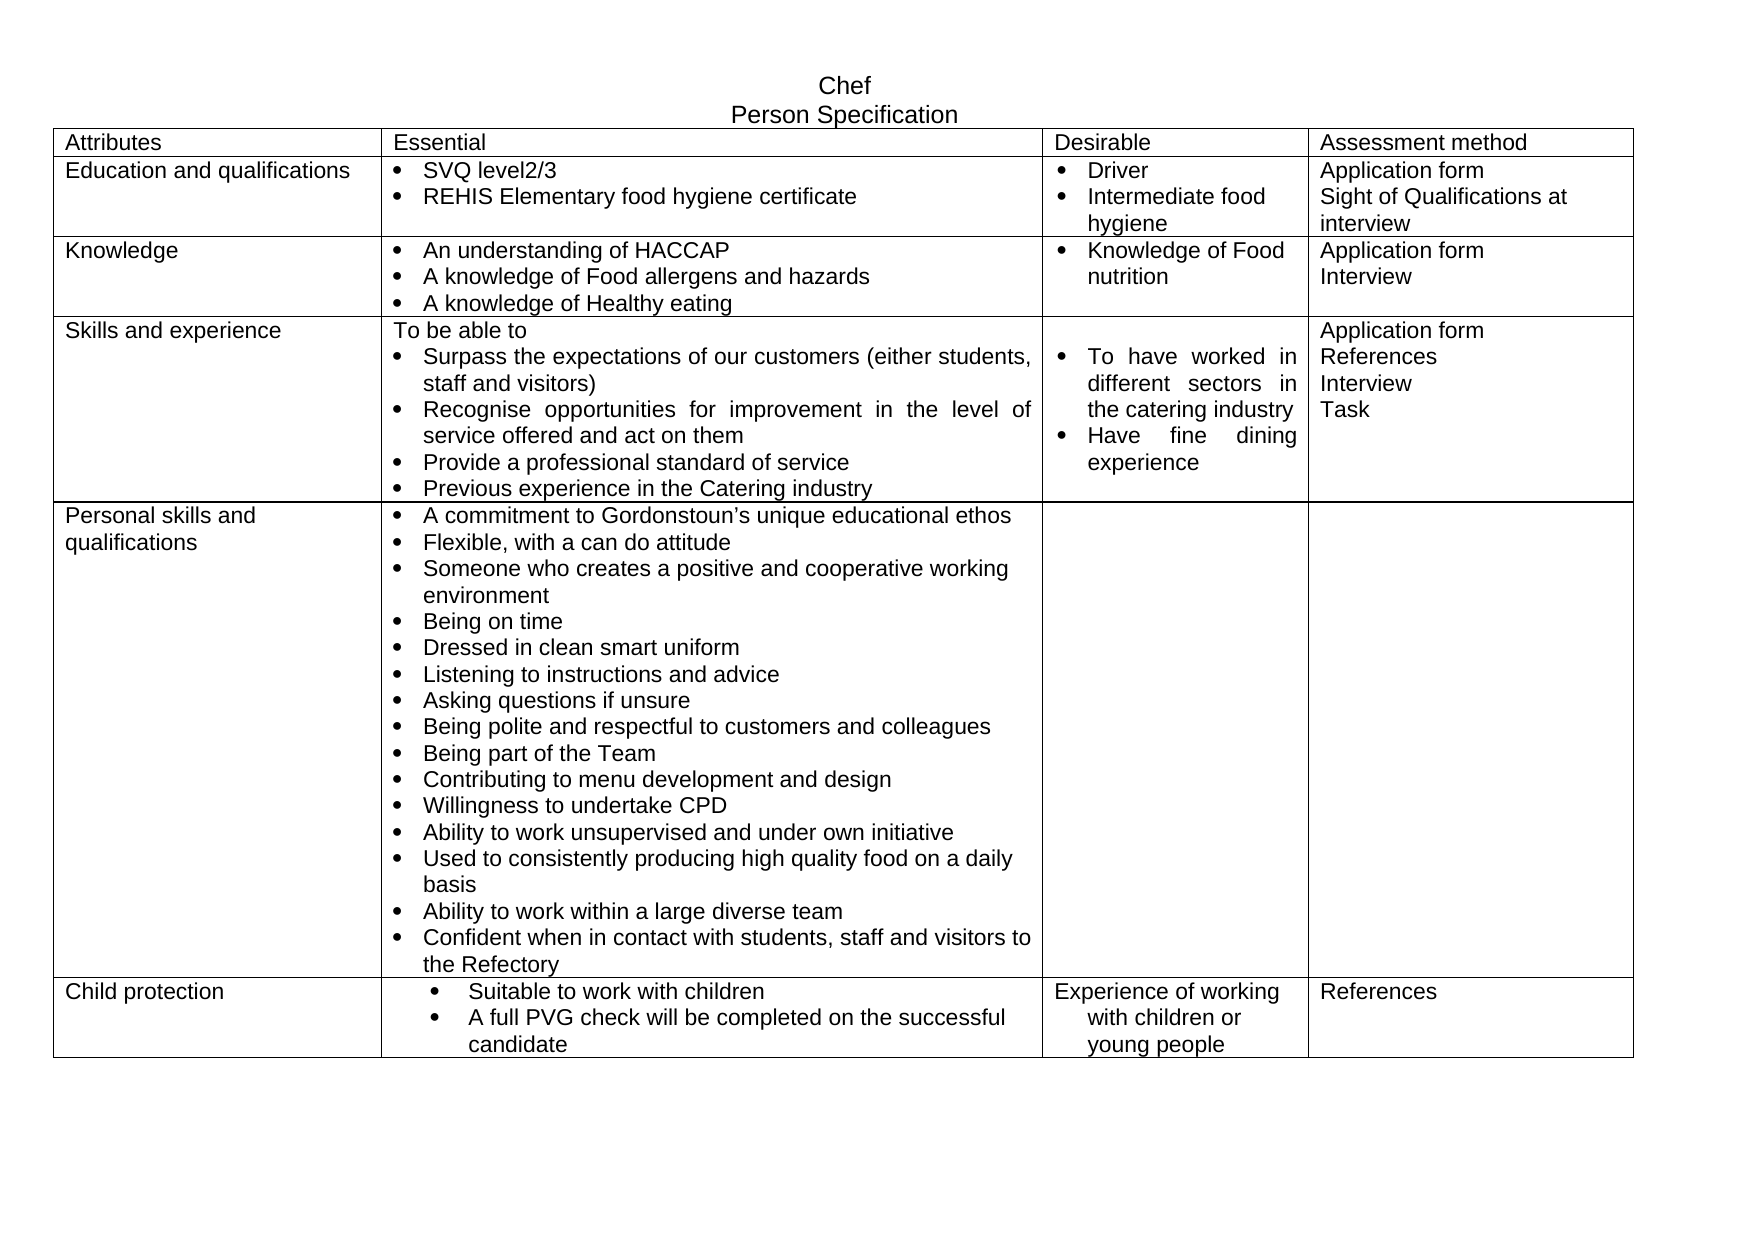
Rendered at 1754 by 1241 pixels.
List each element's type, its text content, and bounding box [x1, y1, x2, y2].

table_cell References [1309, 978, 1633, 1057]
table_header Desirable [1043, 129, 1308, 156]
table_header Essential [382, 129, 1042, 156]
table_cell Application form Interview [1309, 237, 1633, 316]
table_cell A commitment to Gordonstoun’s unique educational ethos Flexible, with a can do attitude Someone who creates a positive and cooperative working environment Being on time Dressed in clean smart uniform Listening to instructions and advice Asking questions if unsure Being polite and respectful to customers and colleagues Being part of the Team Contributing to menu development and design Willingness to undertake CPD Ability to work unsupervised and under own initiative Used to consistently producing high quality food on a daily basis Ability to work within a large diverse team Confident when in contact with students, staff and visitors to the Refectory [382, 503, 1042, 977]
table_cell Driver Intermediate food hygiene [1043, 157, 1308, 236]
table_cell To have worked in different sectors in the catering industry Have fine dining experience [1043, 317, 1308, 501]
table_cell Personal skills and qualifications [54, 503, 381, 977]
text Chef [24, 71, 1665, 99]
table_cell Child protection [54, 978, 381, 1057]
table_cell An understanding of HACCAP A knowledge of Food allergens and hazards A knowledge of Healthy eating [382, 237, 1042, 316]
table_cell Knowledge of Food nutrition [1043, 237, 1308, 316]
table_cell [1043, 503, 1308, 977]
table_header Attributes [54, 129, 381, 156]
table_cell SVQ level2/3 REHIS Elementary food hygiene certificate [382, 157, 1042, 236]
table_cell Education and qualifications [54, 157, 381, 236]
table_cell Skills and experience [54, 317, 381, 501]
table_cell Application form Sight of Qualifications at interview [1309, 157, 1633, 236]
table_cell Knowledge [54, 237, 381, 316]
table_cell Experience of working with children or young people [1043, 978, 1308, 1057]
table_cell Suitable to work with children A full PVG check will be completed on the successful candidate [382, 978, 1042, 1057]
table_cell Application form References Interview Task [1309, 317, 1633, 501]
table_header Assessment method [1309, 129, 1633, 156]
table_cell To be able to Surpass the expectations of our customers (either students, staff and visitors) Recognise opportunities for improvement in the level of service offered and act on them Provide a professional standard of service Previous experience in the Catering industry [382, 317, 1042, 501]
text Person Specification [24, 99, 1665, 128]
table_cell [1309, 503, 1633, 977]
